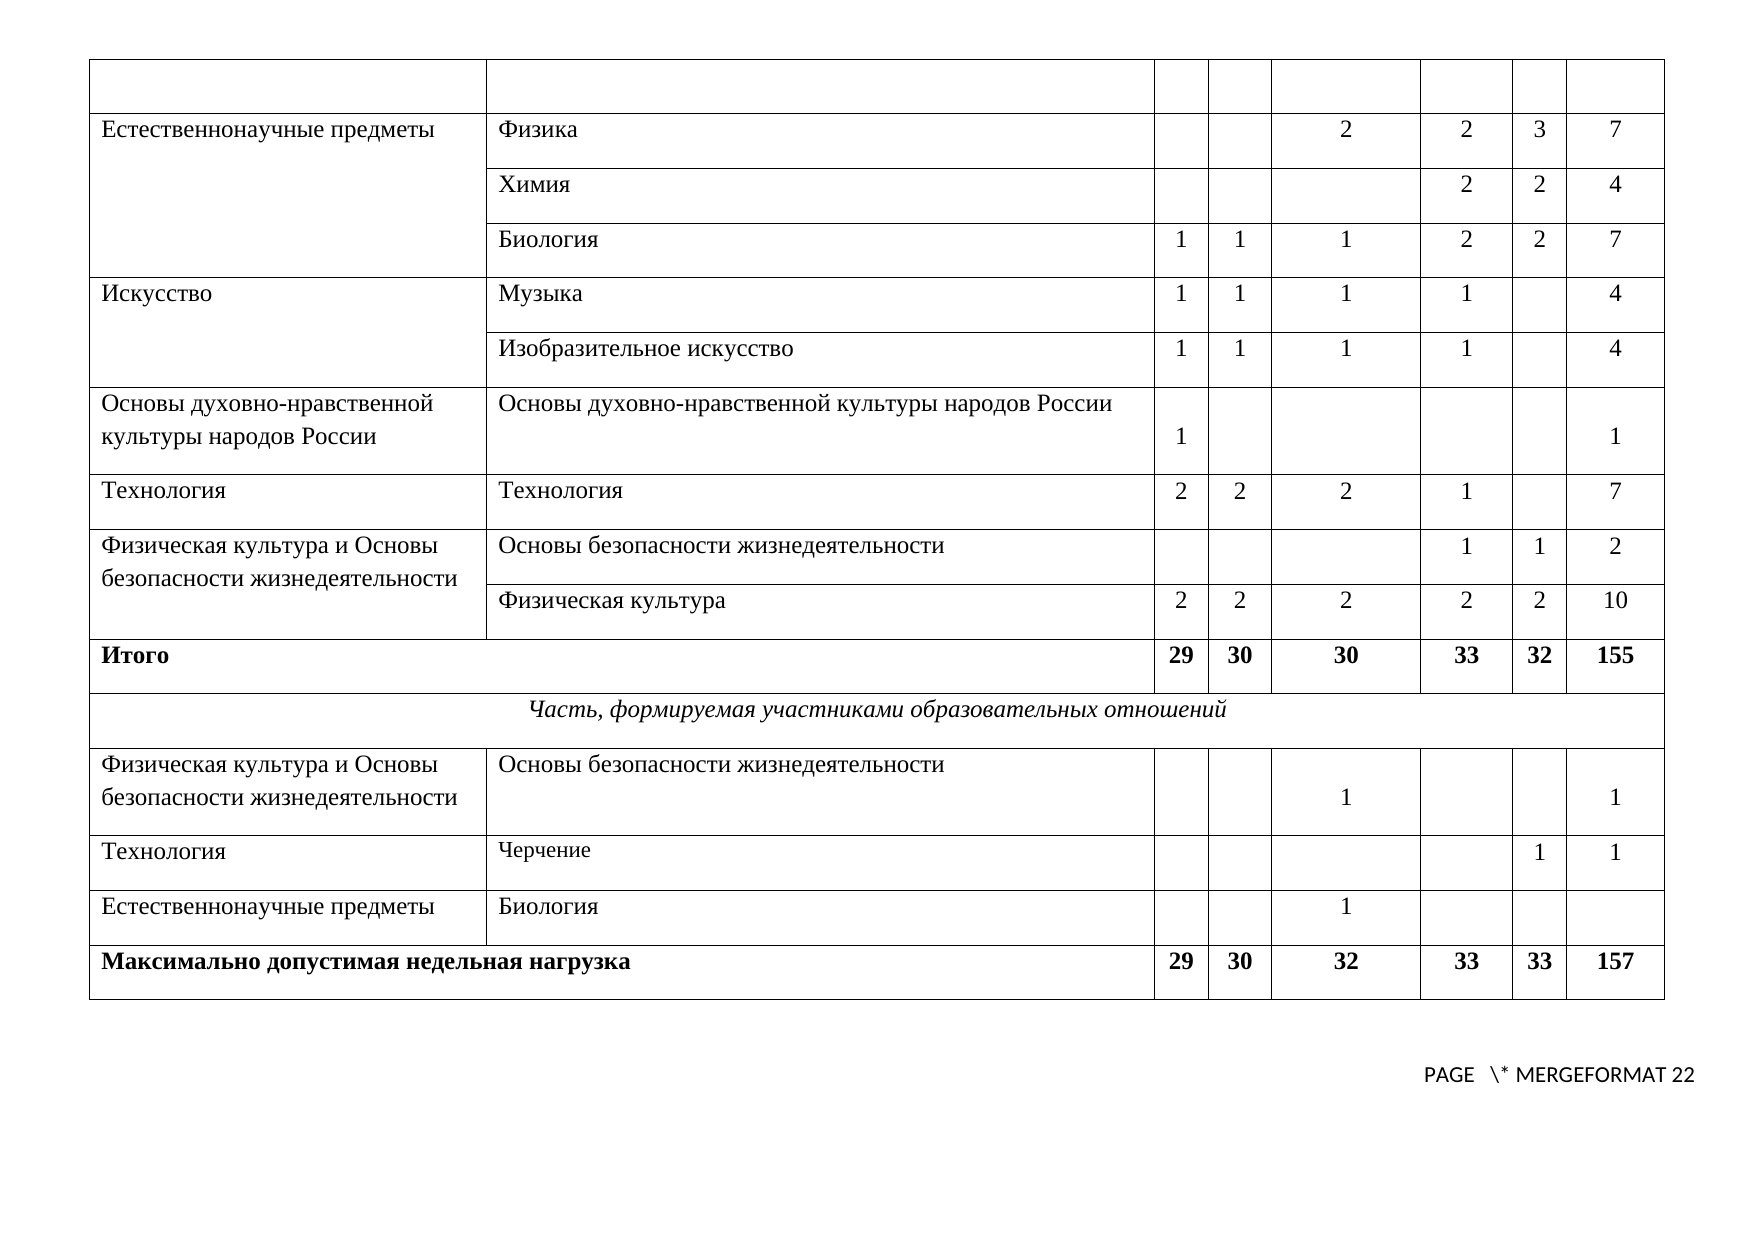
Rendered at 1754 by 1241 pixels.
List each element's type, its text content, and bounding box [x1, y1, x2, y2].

table_cell [1513, 891, 1566, 945]
table_cell 1 [1155, 60, 1208, 113]
table_cell 1 [1209, 224, 1271, 277]
table_cell Технология [90, 475, 486, 529]
table_cell 1 [1272, 278, 1420, 332]
table_cell Естественнонаучные предметы [90, 114, 486, 277]
table_cell [1421, 749, 1512, 835]
table_cell [1421, 388, 1512, 474]
table_cell Основы духовно-нравственной культуры народов России [90, 388, 486, 474]
table_cell 1 [1155, 333, 1208, 387]
table_cell 1 [1272, 891, 1420, 945]
table_cell [1155, 836, 1208, 890]
table_cell 7 [1567, 475, 1664, 529]
table_cell [1513, 333, 1566, 387]
table_cell Итого [90, 640, 1154, 693]
table_cell [1209, 530, 1271, 584]
table_cell [1421, 836, 1512, 890]
table_cell 30 [1209, 640, 1271, 693]
table_cell 2 [1421, 585, 1512, 639]
table_cell [1209, 749, 1271, 835]
table_cell Физическая культура и Основы безопасности жизнедеятельности [90, 749, 486, 835]
table_cell 29 [1155, 946, 1208, 999]
table_cell Черчение [487, 836, 1154, 890]
table_cell 1 [1421, 278, 1512, 332]
table_cell 1 [1272, 749, 1420, 835]
table_cell 30 [1209, 946, 1271, 999]
table_cell 2 [1513, 585, 1566, 639]
table_cell 2 [1272, 475, 1420, 529]
table_cell 1 [1513, 530, 1566, 584]
table_cell 30 [1272, 640, 1420, 693]
table_cell [1155, 114, 1208, 168]
table_cell 2 [1209, 585, 1271, 639]
table_cell 1 [1421, 475, 1512, 529]
table_cell Технология [487, 475, 1154, 529]
table_cell [1513, 749, 1566, 835]
table_cell Технология [90, 836, 486, 890]
table_cell [1272, 836, 1420, 890]
table_cell 1 [1567, 836, 1664, 890]
table_cell [1209, 114, 1271, 168]
table_cell Изобразительное искусство [487, 333, 1154, 387]
table_cell 2 [1421, 114, 1512, 168]
table_cell 7 [1567, 224, 1664, 277]
table_cell 2 [1421, 169, 1512, 223]
table_cell 2 [1421, 224, 1512, 277]
table_cell 29 [1155, 640, 1208, 693]
table_cell Физическая культура и Основы безопасности жизнедеятельности [90, 530, 486, 639]
table_cell [1209, 169, 1271, 223]
table_cell [1209, 388, 1271, 474]
table_cell Основы безопасности жизнедеятельности [487, 749, 1154, 835]
table_cell 2 [1209, 475, 1271, 529]
table_cell 1 [1421, 333, 1512, 387]
table_cell 33 [1421, 640, 1512, 693]
table_cell 10 [1567, 585, 1664, 639]
table_cell 155 [1567, 640, 1664, 693]
table_cell 1 [1209, 278, 1271, 332]
table_cell 1 [1209, 60, 1271, 113]
table_cell [1513, 388, 1566, 474]
table_cell 2 [1272, 114, 1420, 168]
table_cell 1 [1155, 388, 1208, 474]
table_cell [1421, 891, 1512, 945]
table_cell 1 [1209, 333, 1271, 387]
table_cell [1155, 891, 1208, 945]
table_cell 1 [1513, 836, 1566, 890]
table_cell 2 [1272, 60, 1420, 113]
table_cell 3 [1513, 114, 1566, 168]
table_cell 157 [1567, 946, 1664, 999]
table_cell Часть, формируемая участниками образовательных отношений [90, 694, 1664, 748]
table_cell 4 [1567, 169, 1664, 223]
table_cell [1272, 530, 1420, 584]
table_cell 1 [1567, 749, 1664, 835]
table_cell 32 [1272, 946, 1420, 999]
table_cell Биология [487, 891, 1154, 945]
table_cell Основы безопасности жизнедеятельности [487, 530, 1154, 584]
table_cell Физика [487, 114, 1154, 168]
table_cell [1513, 475, 1566, 529]
table_cell 1 [1567, 388, 1664, 474]
table_cell 33 [1513, 946, 1566, 999]
table_cell 7 [1567, 114, 1664, 168]
table_cell 1 [1272, 333, 1420, 387]
table_cell 2 [1513, 224, 1566, 277]
table_cell 33 [1421, 946, 1512, 999]
table_cell Физическая культура [487, 585, 1154, 639]
table_cell Химия [487, 169, 1154, 223]
table_cell [1155, 169, 1208, 223]
table_cell 1 [1155, 224, 1208, 277]
table_cell [1209, 891, 1271, 945]
table_cell [1567, 891, 1664, 945]
table_cell 2 [1513, 60, 1566, 113]
table_cell 1 [1272, 224, 1420, 277]
table_cell [1155, 530, 1208, 584]
table_cell Биология [487, 224, 1154, 277]
table_cell 2 [1421, 60, 1512, 113]
table_cell 1 [1421, 530, 1512, 584]
table_cell [1155, 749, 1208, 835]
table_cell 1 [1155, 278, 1208, 332]
table_cell [1209, 836, 1271, 890]
table_cell [1272, 388, 1420, 474]
table_cell Искусство [90, 278, 486, 387]
table_cell 2 [1513, 169, 1566, 223]
table_cell Естественнонаучные предметы [90, 891, 486, 945]
table_cell 4 [1567, 278, 1664, 332]
table_cell География [487, 60, 1154, 113]
table_cell 4 [1567, 333, 1664, 387]
table_cell Основы духовно-нравственной культуры народов России [487, 388, 1154, 474]
table_cell [1513, 278, 1566, 332]
table_cell Музыка [487, 278, 1154, 332]
table_cell 2 [1155, 475, 1208, 529]
table_cell 2 [1567, 530, 1664, 584]
table_cell 32 [1513, 640, 1566, 693]
table_cell 2 [1272, 585, 1420, 639]
table_cell [1272, 169, 1420, 223]
table_cell 8 [1567, 60, 1664, 113]
table_cell 2 [1155, 585, 1208, 639]
table_cell Максимально допустимая недельная нагрузка [90, 946, 1154, 999]
